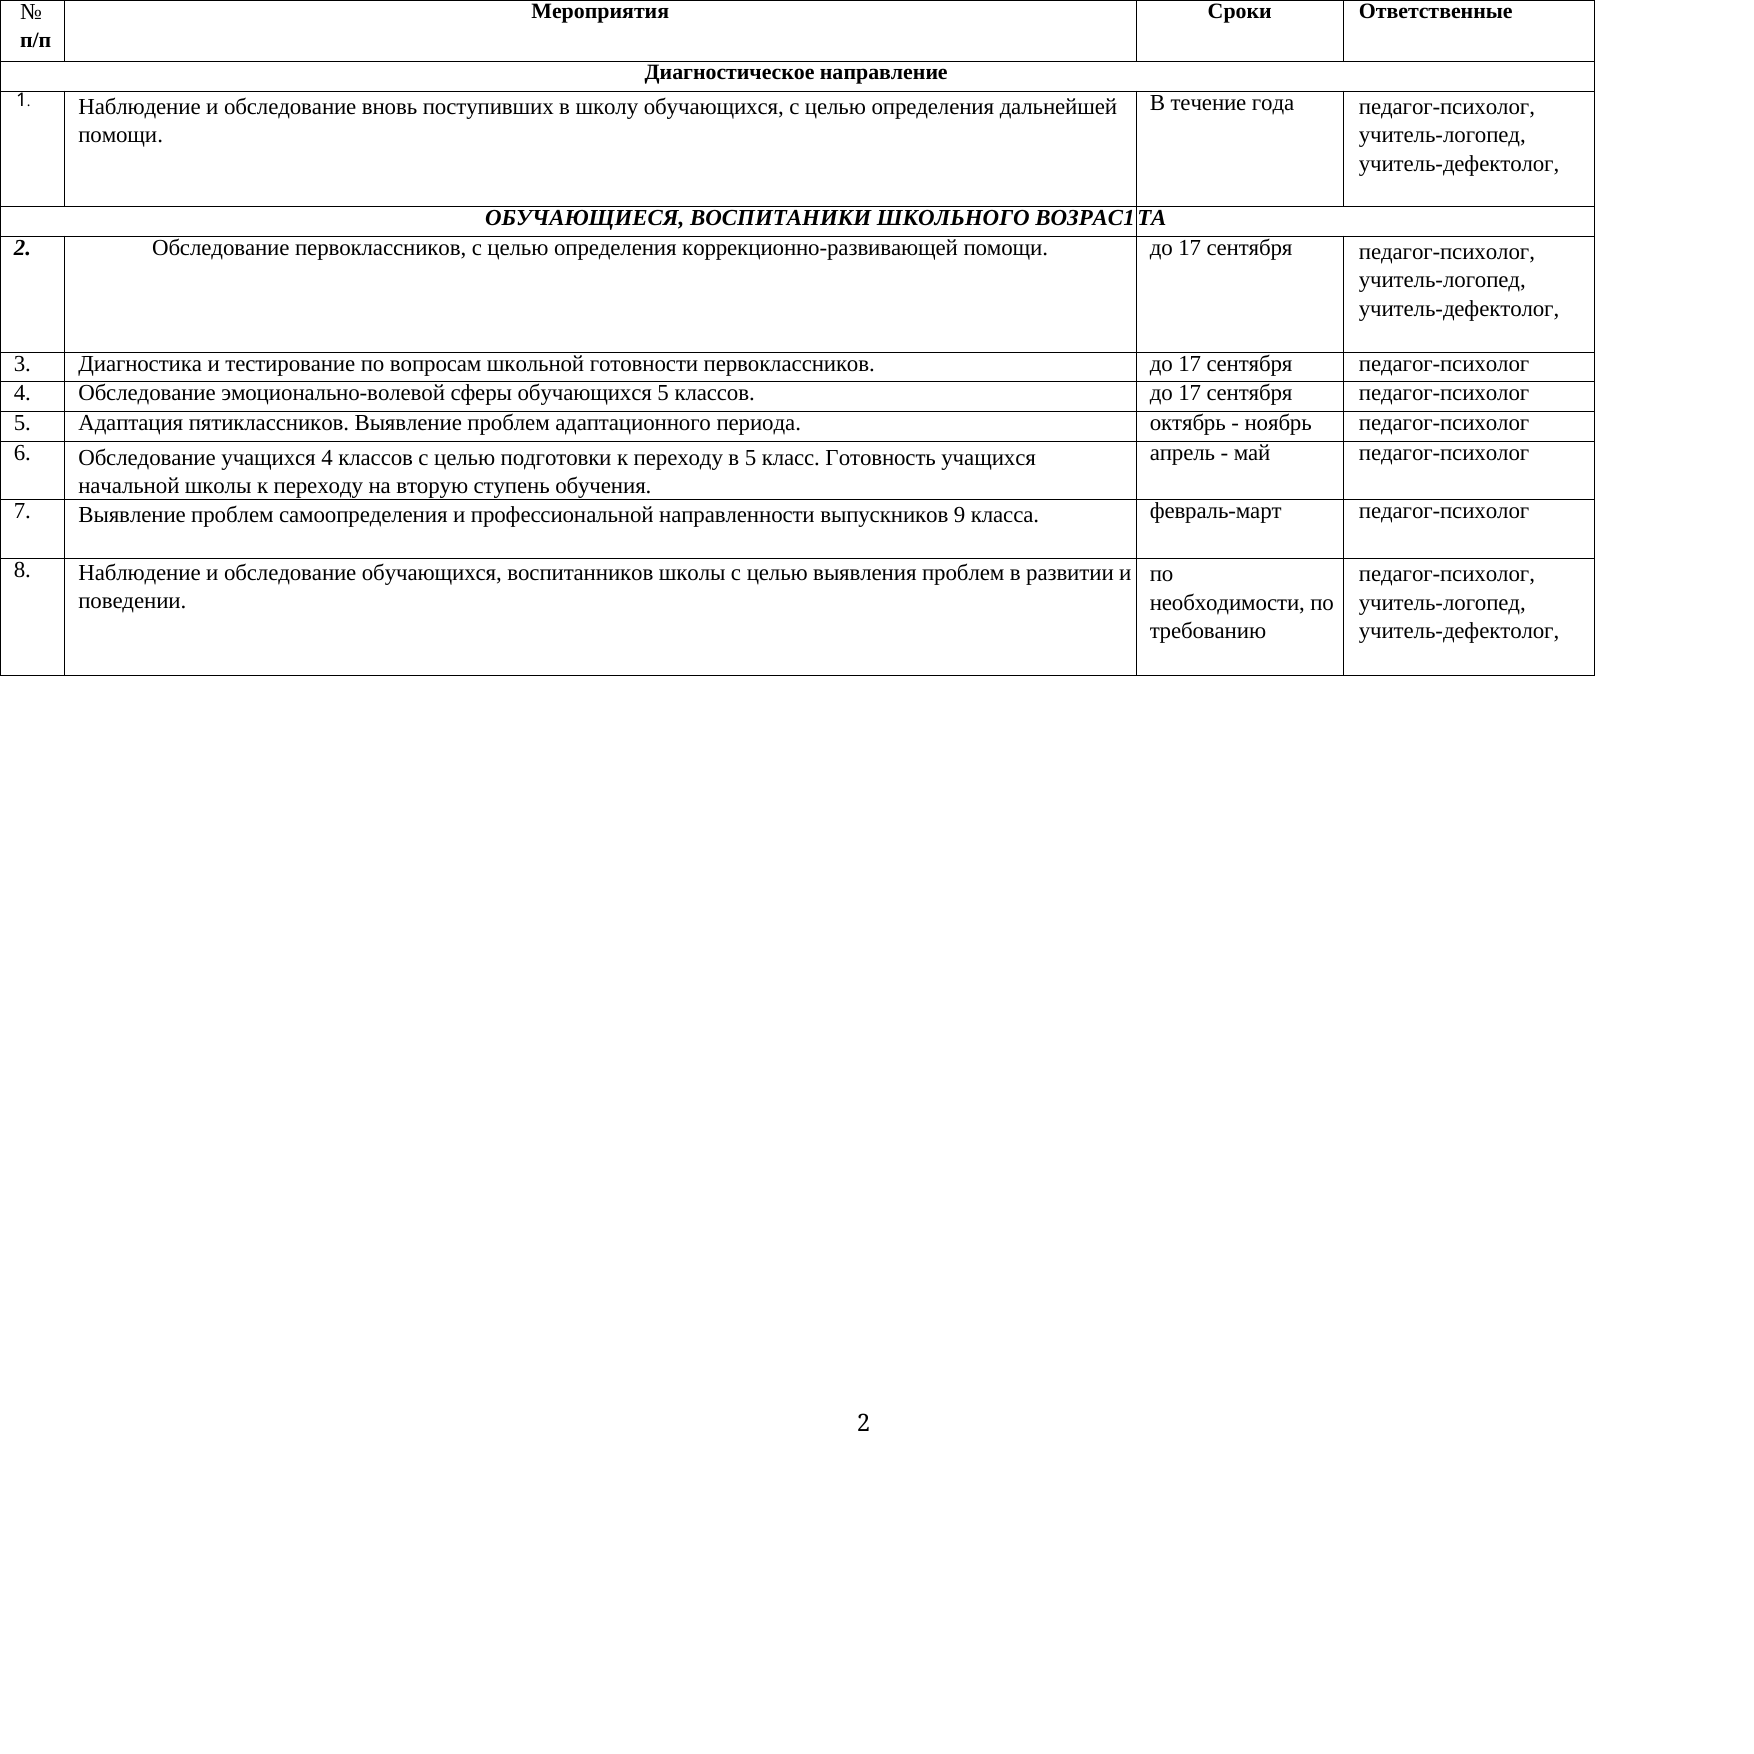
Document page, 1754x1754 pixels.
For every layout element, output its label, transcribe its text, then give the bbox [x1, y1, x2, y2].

table_cell педагог-психолог, учитель-логопед, учитель-дефектолог, [1344, 237, 1594, 352]
table_cell педагог-психолог [1344, 500, 1594, 558]
table_cell Наблюдение и обследование вновь поступивших в школу обучающихся, с целью определения дальнейшей помощи. [65, 92, 1136, 206]
table_cell 5. [1, 412, 64, 441]
table_cell 8. [1, 559, 64, 675]
table_cell 6. [1, 442, 64, 499]
table_cell Диагностическое направление [1, 62, 1594, 91]
table_cell педагог-психолог, учитель-логопед, учитель-дефектолог, [1344, 92, 1594, 206]
table_cell Выявление проблем самоопределения и профессиональной направленности выпускников 9 класса. [65, 500, 1136, 558]
table_cell Диагностика и тестирование по вопросам школьной готовности первоклассников. [65, 353, 1136, 381]
table_cell педагог-психолог [1344, 442, 1594, 499]
table_header № п/п [1, 1, 64, 61]
table_cell Обследование эмоционально-волевой сферы обучающихся 5 классов. [65, 382, 1136, 411]
table_cell до 17 сентября [1137, 382, 1343, 411]
table_cell Обследование учащихся 4 классов с целью подготовки к переходу в 5 класс. Готовность учащихся начальной школы к переходу на вторую ступень обучения. [65, 442, 1136, 499]
table_cell В течение года [1137, 92, 1343, 206]
table_cell 2. [1, 237, 64, 352]
table_cell по необходимости, по требованию [1137, 559, 1343, 675]
table_cell 4. [1, 382, 64, 411]
table_cell ОБУЧАЮЩИЕСЯ, ВОСПИТАНИКИ ШКОЛЬНОГО ВОЗРАС1 [1, 207, 1136, 236]
table_cell Наблюдение и обследование обучающихся, воспитанников школы с целью выявления проблем в развитии и поведении. [65, 559, 1136, 675]
text 2 [857, 1412, 870, 1436]
table_cell педагог-психолог [1344, 353, 1594, 381]
table_cell 1. [1, 92, 64, 206]
table_cell 7. [1, 500, 64, 558]
table_cell Адаптация пятиклассников. Выявление проблем адаптационного периода. [65, 412, 1136, 441]
table_cell ТА [1137, 207, 1594, 236]
table_cell до 17 сентября [1137, 353, 1343, 381]
table_cell педагог-психолог [1344, 412, 1594, 441]
table_cell апрель - май [1137, 442, 1343, 499]
table_cell Обследование первоклассников, с целью определения коррекционно-развивающей помощи. [65, 237, 1136, 352]
table_cell педагог-психолог [1344, 382, 1594, 411]
table_cell педагог-психолог, учитель-логопед, учитель-дефектолог, [1344, 559, 1594, 675]
table_header Сроки [1137, 1, 1343, 61]
table_cell февраль-март [1137, 500, 1343, 558]
table_cell до 17 сентября [1137, 237, 1343, 352]
table_header Мероприятия [65, 1, 1136, 61]
table_header Ответственные [1344, 1, 1594, 61]
table_cell октябрь - ноябрь [1137, 412, 1343, 441]
table_cell 3. [1, 353, 64, 381]
